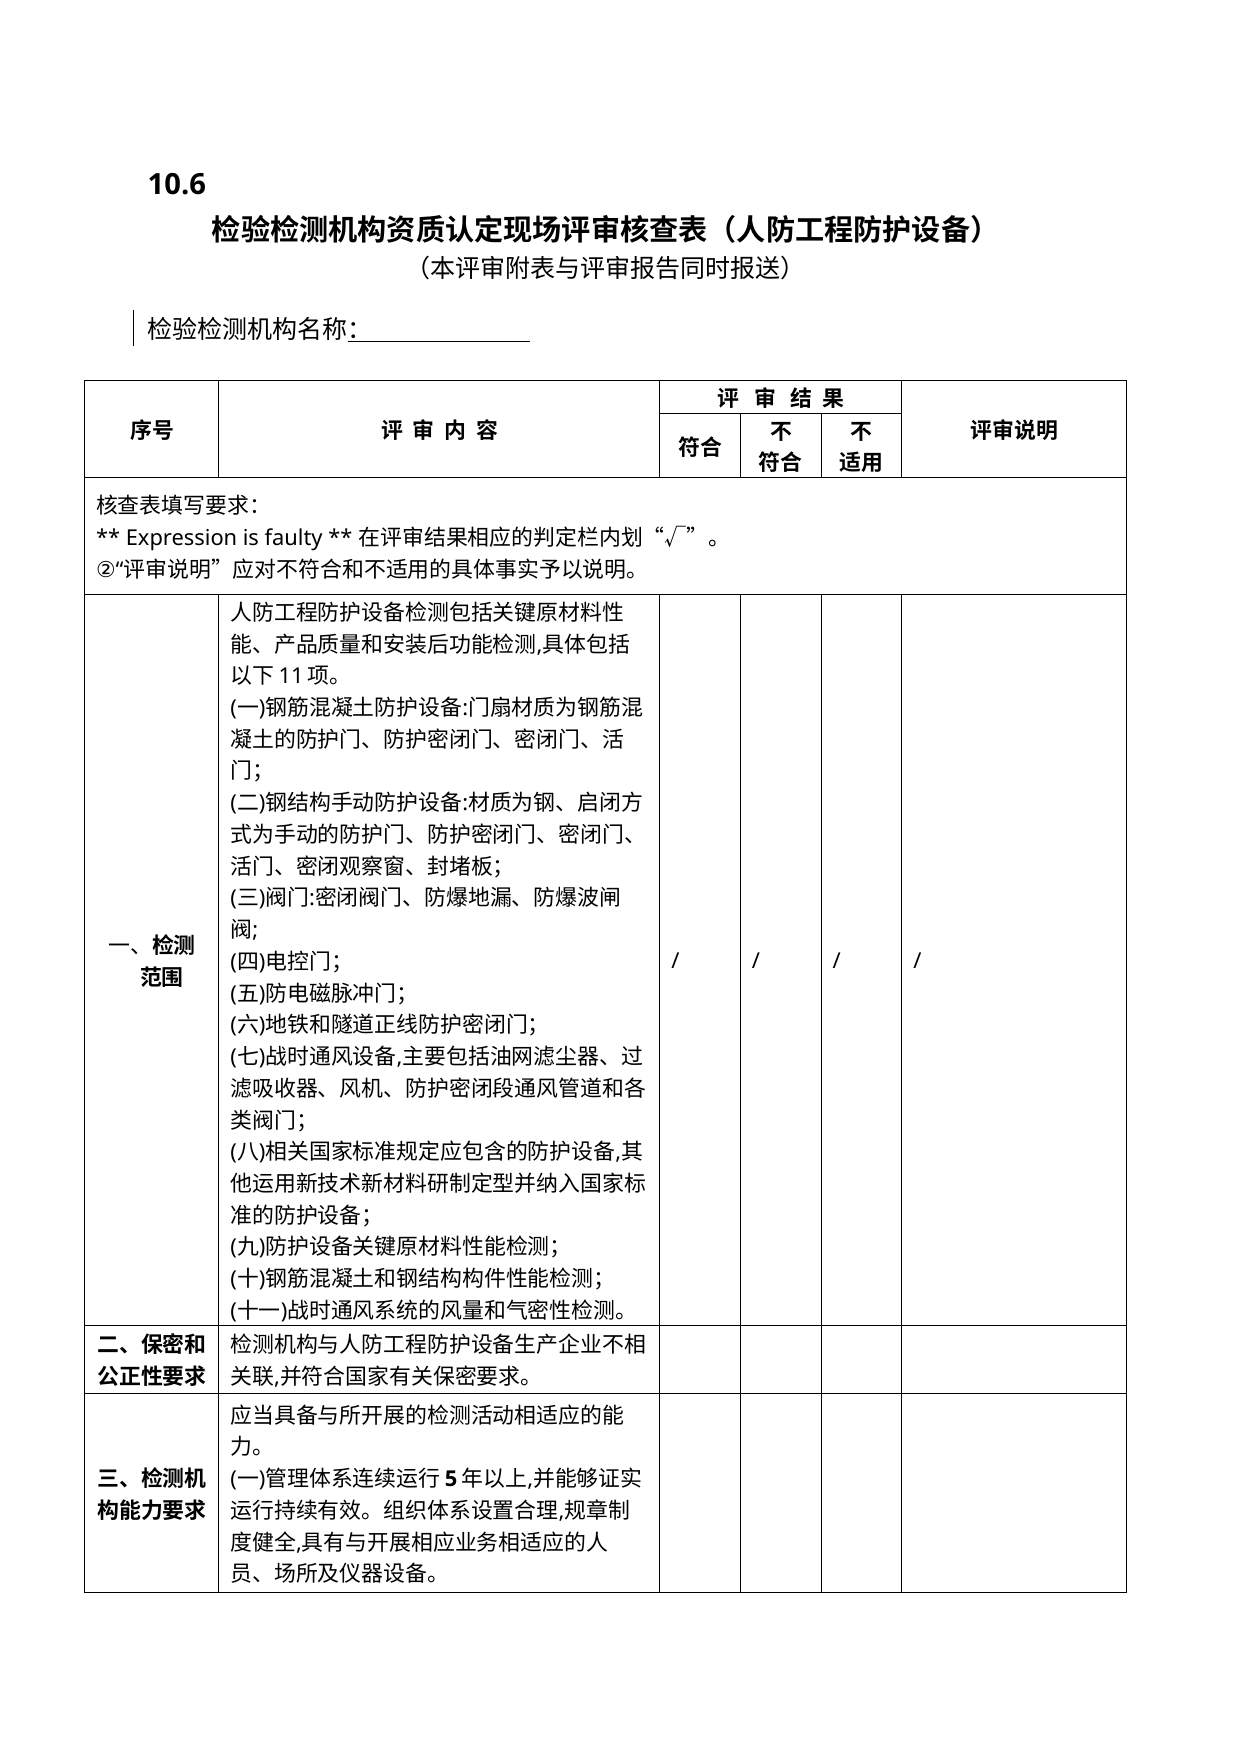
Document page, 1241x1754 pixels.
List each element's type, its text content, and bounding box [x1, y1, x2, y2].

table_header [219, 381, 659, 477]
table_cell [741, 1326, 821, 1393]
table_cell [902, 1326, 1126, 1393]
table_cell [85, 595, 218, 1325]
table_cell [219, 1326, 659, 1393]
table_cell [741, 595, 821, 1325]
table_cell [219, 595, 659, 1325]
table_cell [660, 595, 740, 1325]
text （本评审附表与评审报告同时报送） [147, 248, 1063, 284]
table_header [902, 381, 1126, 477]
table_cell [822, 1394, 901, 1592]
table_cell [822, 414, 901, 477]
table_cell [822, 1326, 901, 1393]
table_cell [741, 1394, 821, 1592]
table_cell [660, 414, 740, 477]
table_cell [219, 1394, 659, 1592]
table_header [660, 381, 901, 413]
text 检验检测机构名称： [147, 309, 1063, 346]
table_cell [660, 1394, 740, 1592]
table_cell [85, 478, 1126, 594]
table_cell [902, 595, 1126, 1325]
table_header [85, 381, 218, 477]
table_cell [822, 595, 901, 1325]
text 检验检测机构资质认定现场评审核查表（人防工程防护设备） [147, 206, 1063, 248]
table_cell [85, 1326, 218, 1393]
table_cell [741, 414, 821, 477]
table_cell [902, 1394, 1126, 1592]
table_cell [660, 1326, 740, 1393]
text 10.6 [147, 148, 1063, 206]
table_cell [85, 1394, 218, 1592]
